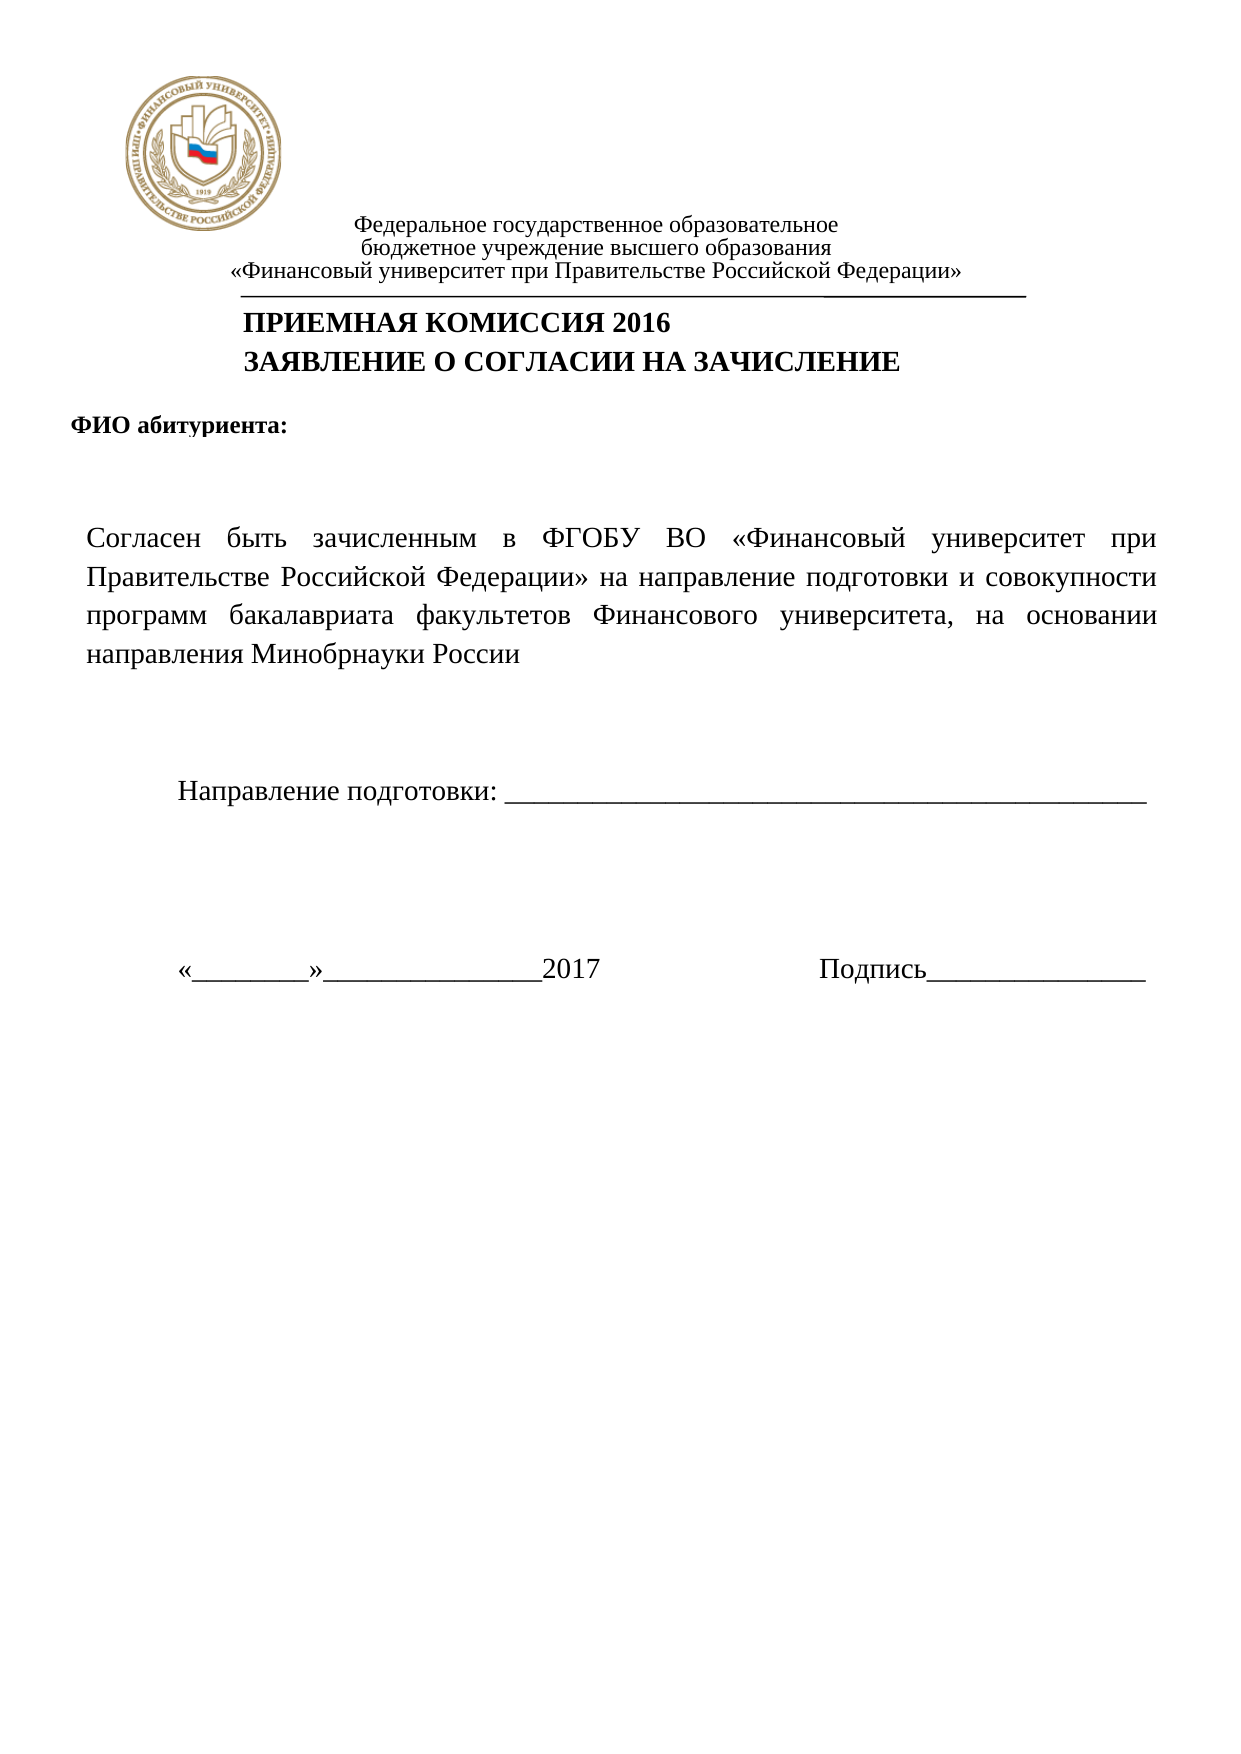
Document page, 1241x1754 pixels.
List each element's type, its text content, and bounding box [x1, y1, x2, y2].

text ПРИЕМНАЯ КОМИССИЯ 2016 [39, 305, 1153, 339]
text «________»_______________2017 Подпись_______________ [177, 951, 1152, 985]
text Согласен быть зачисленным в ФГОБУ ВО «Финансовый университет при Правительстве Российской Федерации» на направление подготовки и совокупности программ бакалавриата факультетов Финансового университета, на основании направления Минобрнауки России [86, 520, 1158, 669]
text Федеральное государственное образовательное [39, 214, 1153, 237]
text бюджетное учреждение высшего образования [39, 237, 1153, 260]
text ФИО абитуриента: [39, 410, 1153, 436]
text Направление подготовки: ____________________________________________ [177, 773, 1152, 807]
text «Финансовый университет при Правительстве Российской Федерации» [39, 260, 1153, 283]
text ЗАЯВЛЕНИЕ О СОГЛАСИИ НА ЗАЧИСЛЕНИЕ [39, 344, 1153, 377]
picture [125, 76, 282, 214]
